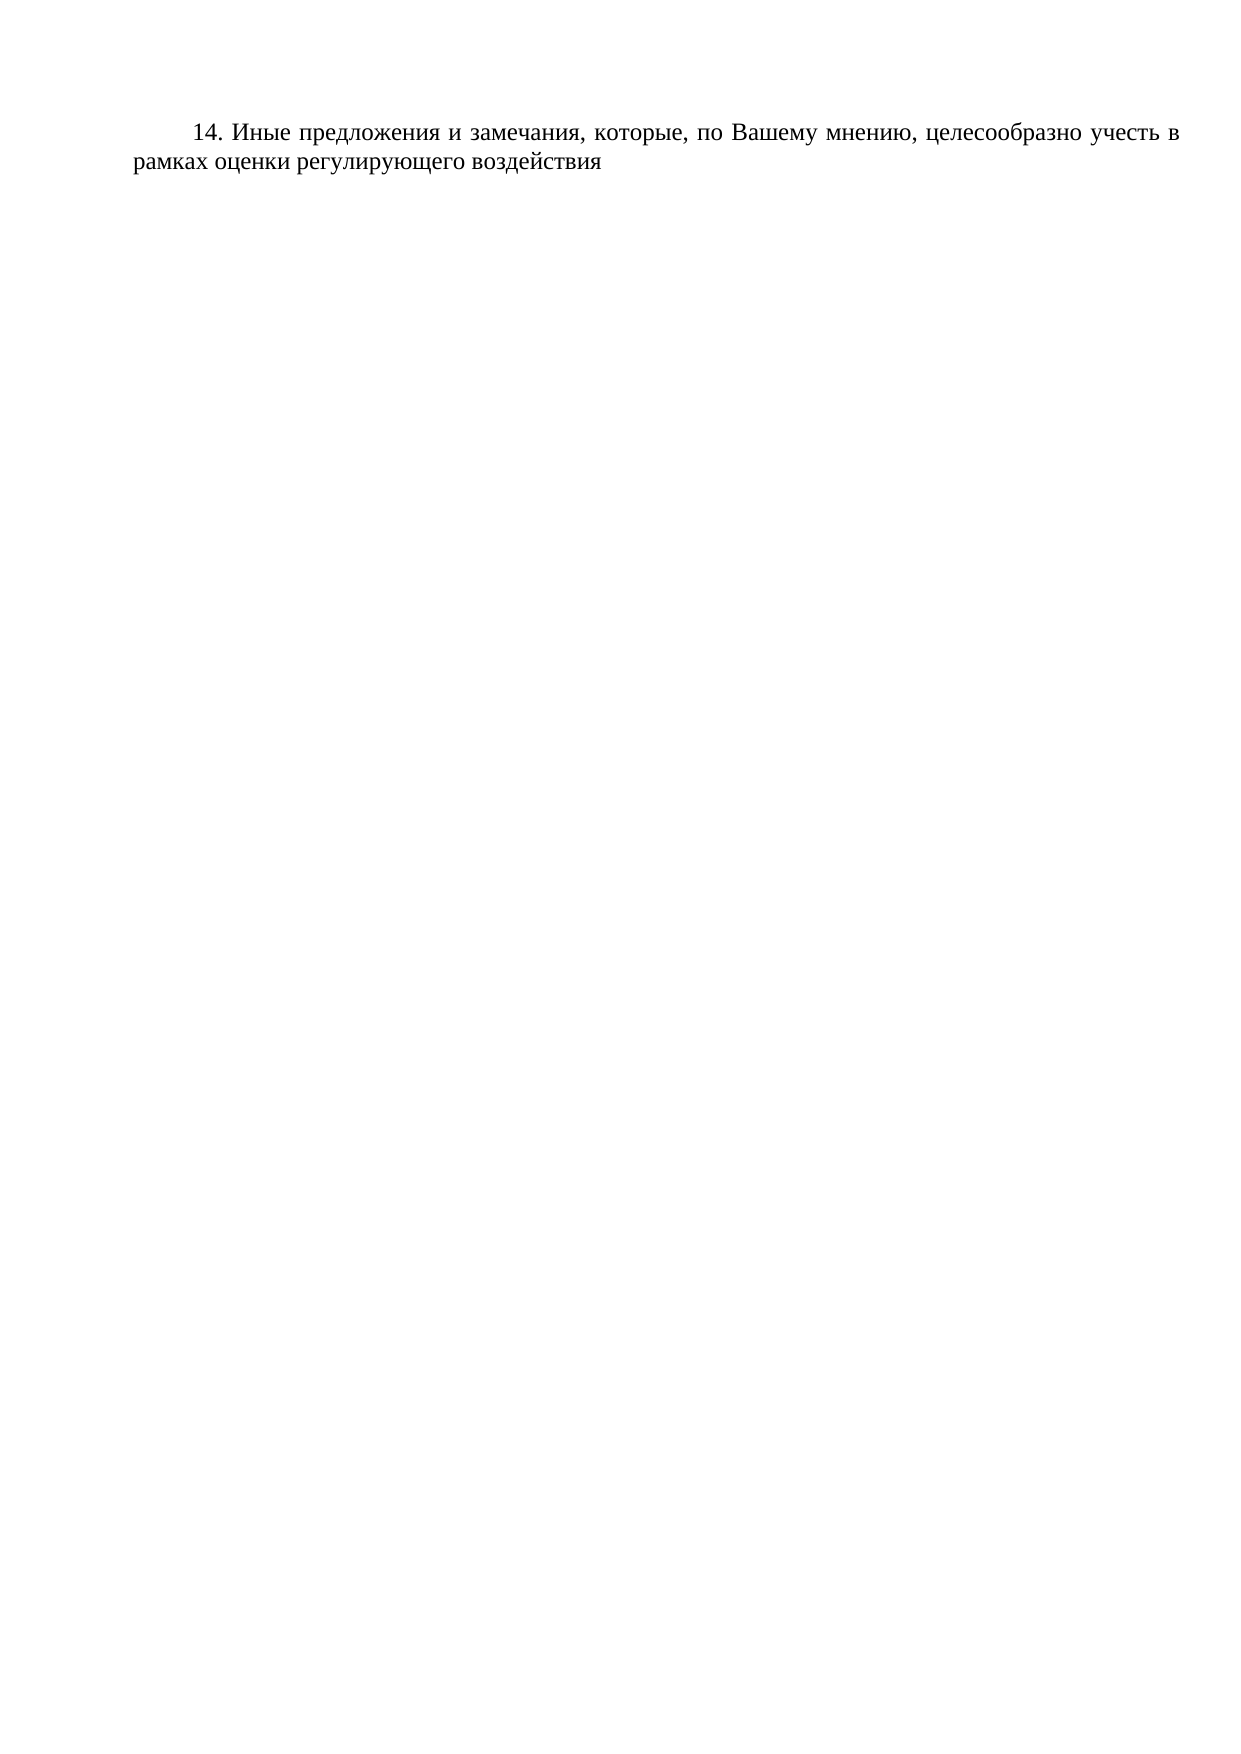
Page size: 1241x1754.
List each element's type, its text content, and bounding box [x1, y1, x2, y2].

text 14. Иные предложения и замечания, которые, по Вашему мнению, целесообразно учесть в рамках оценки регулирующего воздействия [133, 117, 1181, 175]
